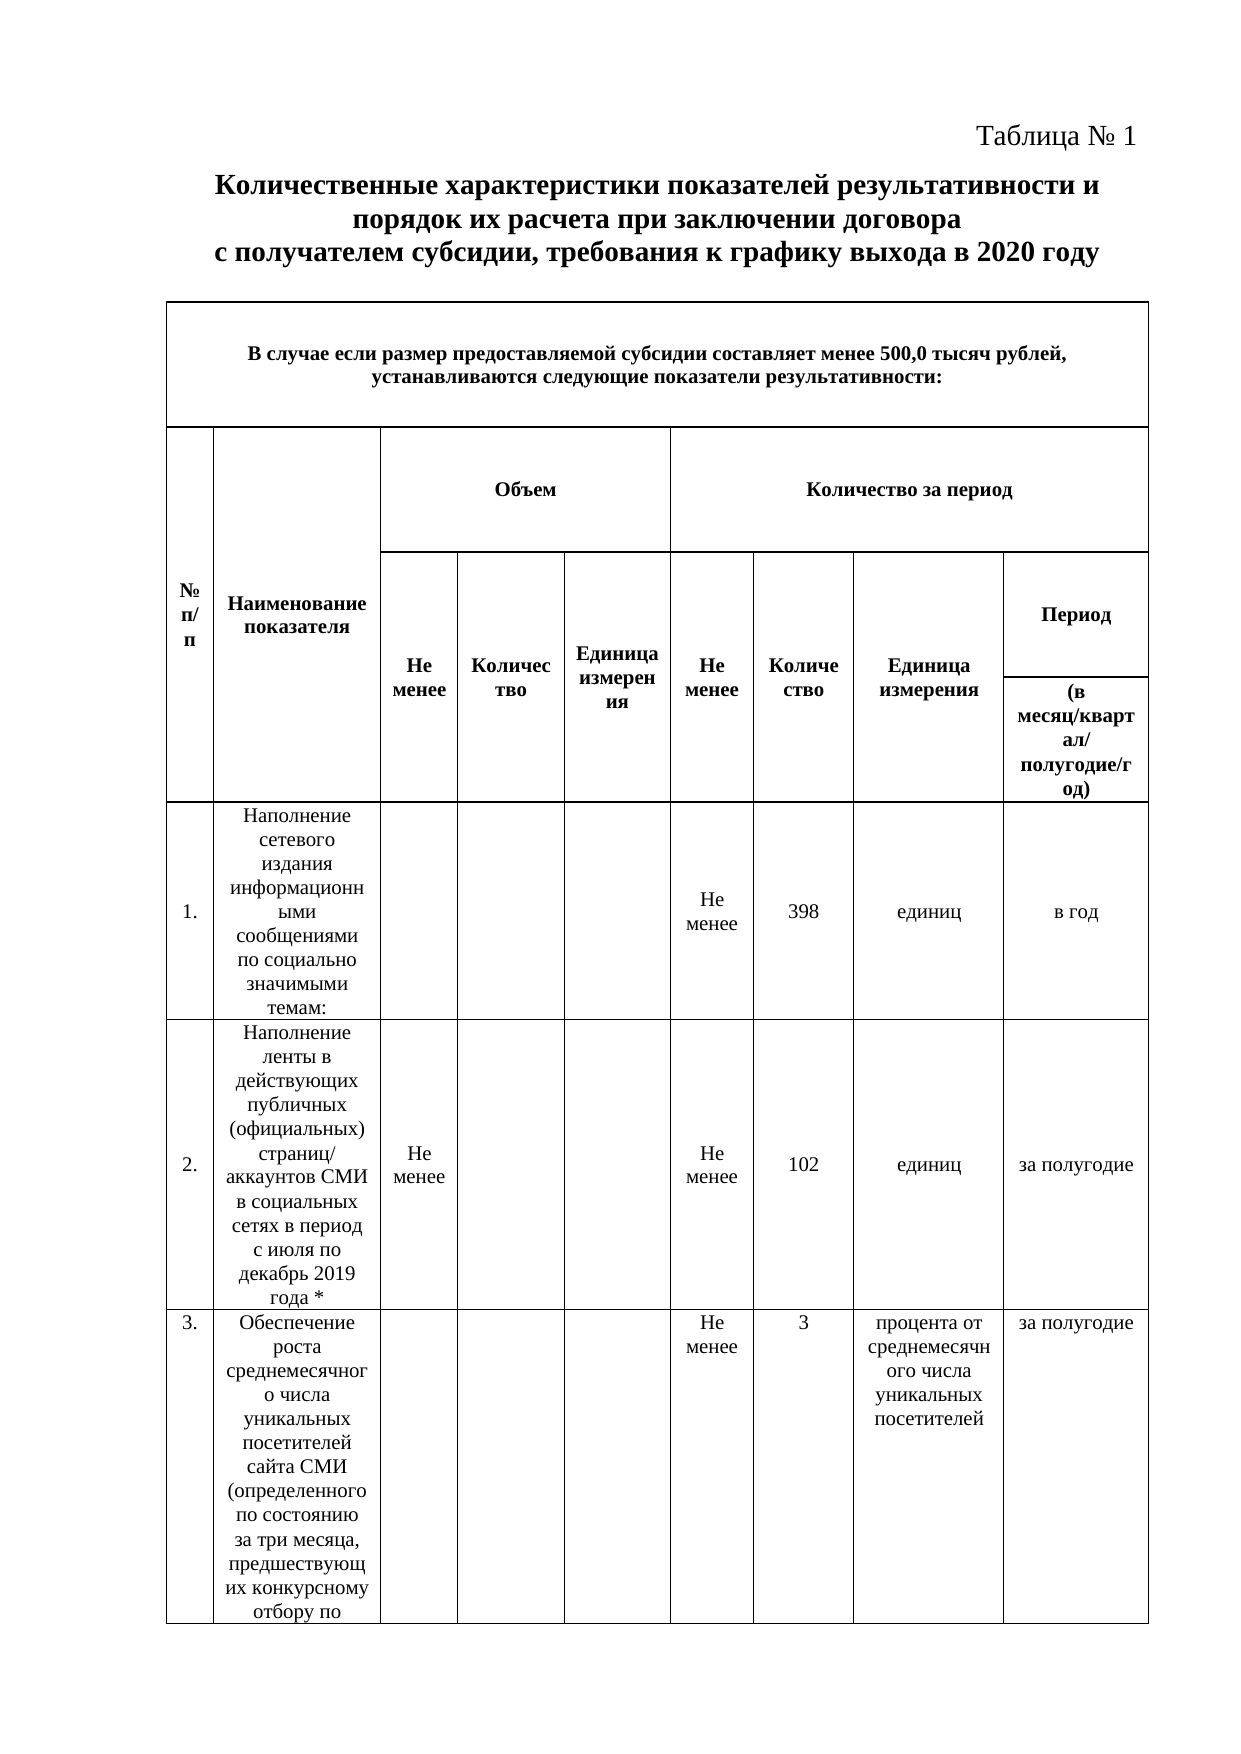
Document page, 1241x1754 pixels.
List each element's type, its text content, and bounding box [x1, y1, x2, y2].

table_cell [565, 1020, 670, 1309]
table_cell (в месяц/квартал/ полугодие/год) [1004, 678, 1148, 801]
table_cell [458, 1020, 564, 1309]
table_cell [565, 803, 670, 1019]
table_cell 2. [167, 1020, 213, 1309]
table_cell Не менее [381, 553, 457, 801]
text с получателем субсидии, требования к графику выхода в 2020 году [177, 234, 1137, 268]
table_cell 3. [167, 1310, 213, 1623]
table_cell Единица измерения [854, 553, 1003, 801]
table_cell Наполнение сетевого издания информационными сообщениями по социально значимыми темам: [214, 803, 380, 1019]
table_cell Не менее [671, 803, 753, 1019]
table_cell Не менее [671, 553, 753, 801]
table_cell 398 [754, 803, 853, 1019]
table_cell № п/п [167, 428, 213, 801]
table_cell 102 [754, 1020, 853, 1309]
table_cell Наименование показателя [214, 428, 380, 801]
table_cell Единица измерения [565, 553, 670, 801]
table_cell Количество [458, 553, 564, 801]
table_cell Не менее [671, 1020, 753, 1309]
text Таблица № 1 [177, 118, 1137, 152]
table_cell Количество за период [671, 428, 1148, 551]
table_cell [854, 1310, 1003, 1623]
table_cell Не менее [381, 1020, 457, 1309]
table_cell Не менее [671, 1310, 753, 1623]
table_cell за полугодие [1004, 1020, 1148, 1309]
table_cell Количество [754, 553, 853, 801]
table_cell 3 [754, 1310, 853, 1623]
table_cell [565, 1310, 670, 1623]
table_cell единиц [854, 803, 1003, 1019]
text Количественные характеристики показателей результативности и порядок их расчета при заключении договора [177, 167, 1137, 234]
table_cell [381, 803, 457, 1019]
table_cell Наполнение ленты в действующих публичных (официальных) страниц/ аккаунтов СМИ в социальных сетях в период с июля по декабрь 2019 года * [214, 1020, 380, 1309]
table_cell Объем [381, 428, 670, 551]
table_cell [458, 1310, 564, 1623]
table_cell в год [1004, 803, 1148, 1019]
table_cell Период [1004, 553, 1148, 676]
table_header В случае если размер предоставляемой субсидии составляет менее 500,0 тысяч рублей, устанавливаются следующие показатели результативности: [167, 303, 1148, 426]
table_cell за полугодие [1004, 1310, 1148, 1623]
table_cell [214, 1310, 380, 1623]
table_cell 1. [167, 803, 213, 1019]
table_cell [381, 1310, 457, 1623]
table_cell единиц [854, 1020, 1003, 1309]
table_cell [458, 803, 564, 1019]
